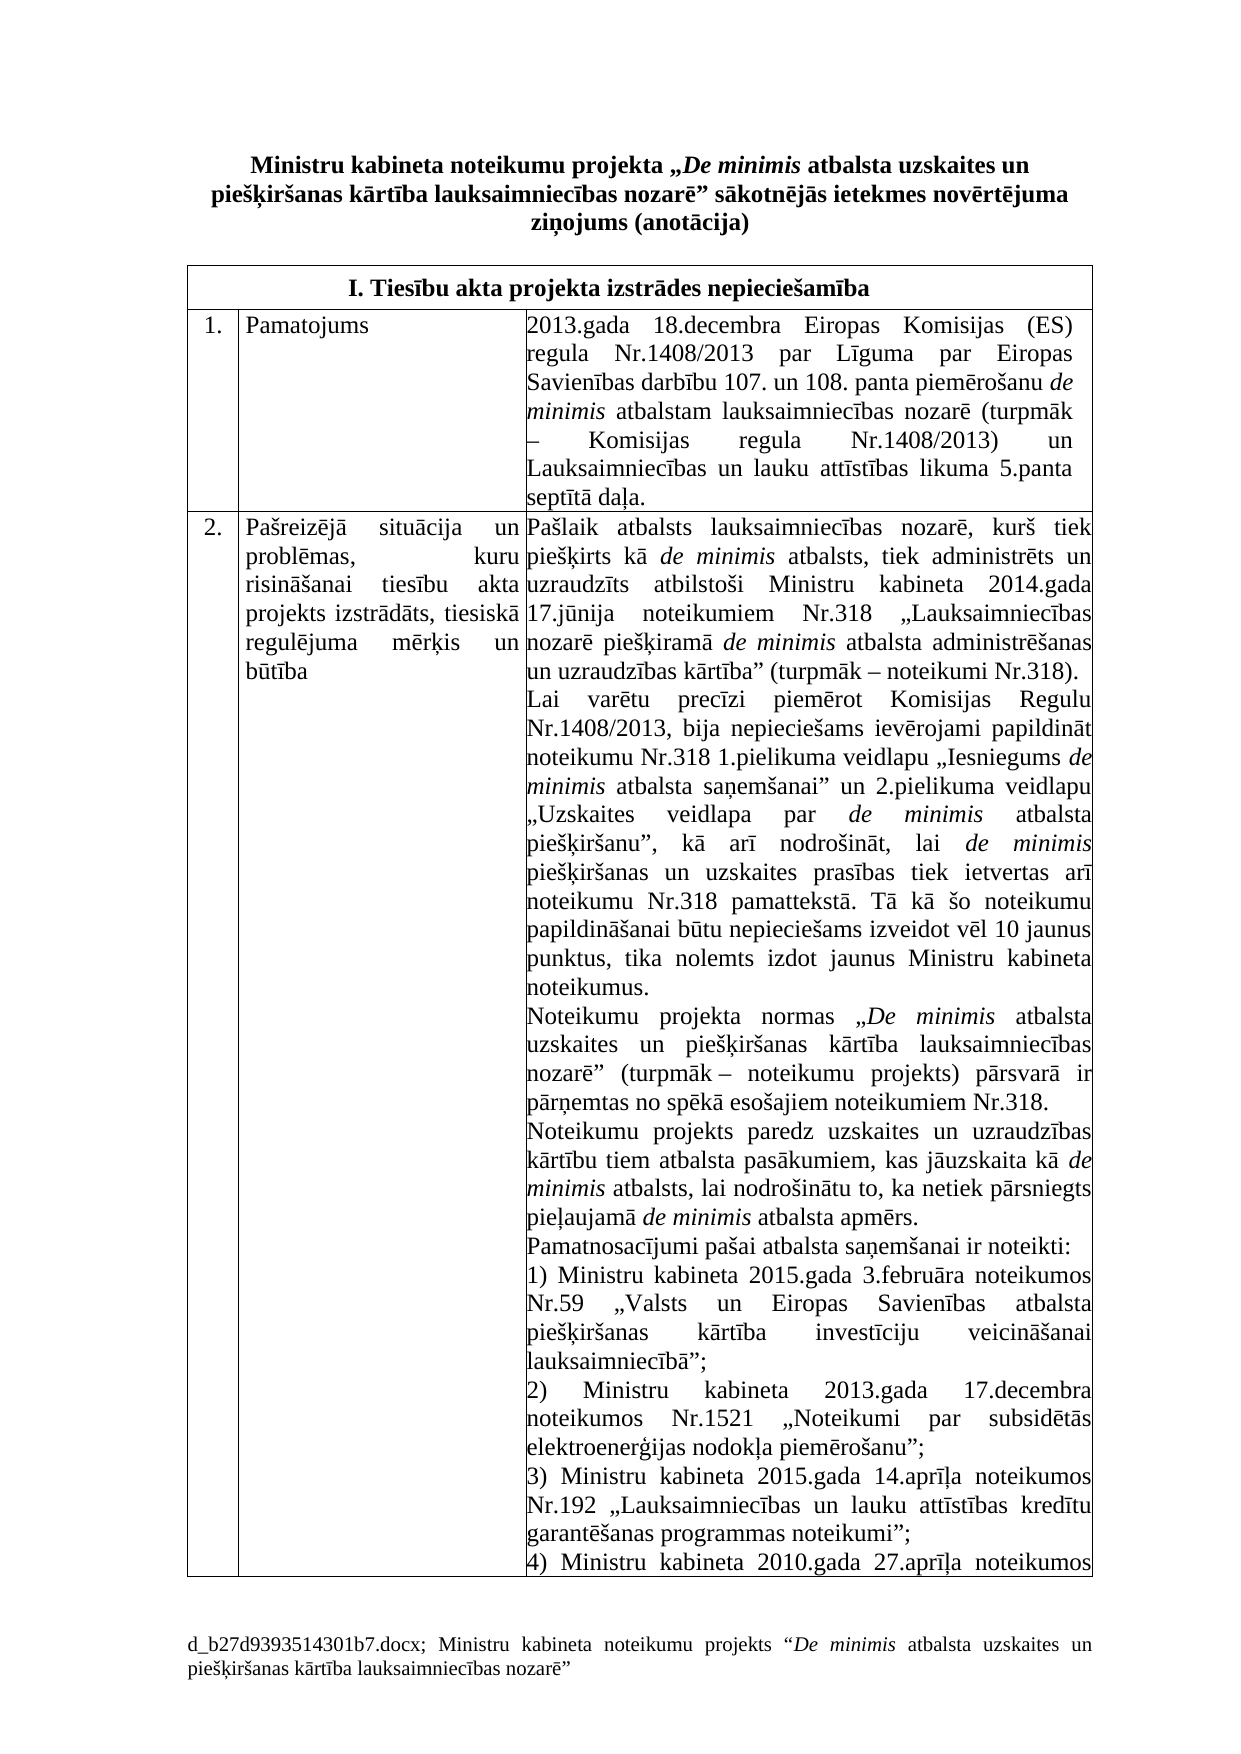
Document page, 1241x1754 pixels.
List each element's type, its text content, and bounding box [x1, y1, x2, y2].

table_cell Pamatojums [239, 310, 526, 511]
table_cell 1. [188, 310, 238, 511]
table_cell Pašreizējā situācija un problēmas, kuru risināšanai tiesību akta projekts izstrādāts, tiesiskā regulējuma mērķis un būtība [239, 512, 526, 1576]
table_cell 2. [188, 512, 238, 1576]
text Ministru kabineta noteikumu projekta „De minimis atbalsta uzskaites un piešķiršanas kārtība lauksaimniecības nozarē” sākotnējās ietekmes novērtējuma ziņojums (anotācija) [187, 150, 1092, 236]
table_cell 2013.gada 18.decembra Eiropas Komisijas (ES) regula Nr.1408/2013 par Līguma par Eiropas Savienības darbību 107. un 108. panta piemērošanu de minimis atbalstam lauksaimniecības nozarē (turpmāk – Komisijas regula Nr.1408/2013) un Lauksaimniecības un lauku attīstības likuma 5.panta septītā daļa. [527, 310, 1092, 511]
table_header I. Tiesību akta projekta izstrādes nepieciešamība [188, 266, 1092, 309]
